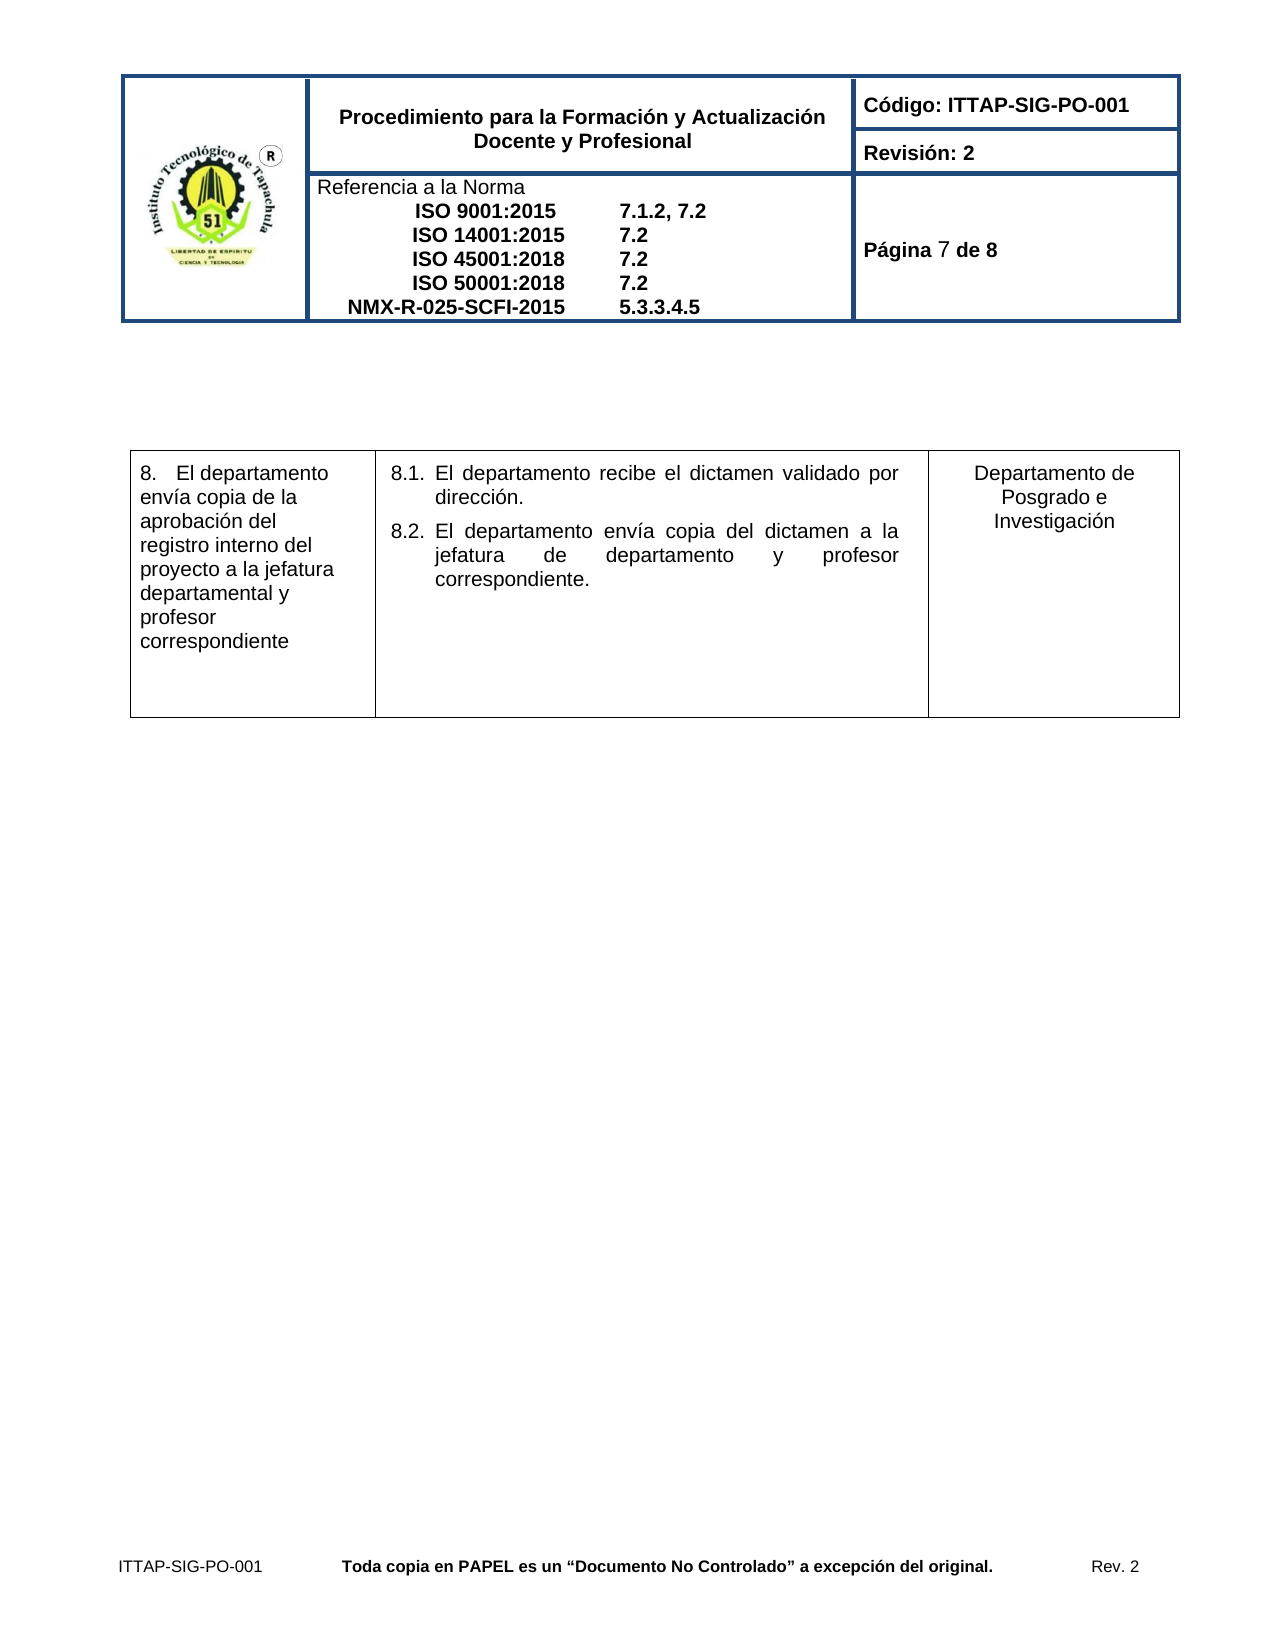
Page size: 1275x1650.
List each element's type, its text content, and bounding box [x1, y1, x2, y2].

table_cell El departamento recibe el dictamen validado por dirección. El departamento envía copia del dictamen a la jefatura de departamento y profesor correspondiente. [376, 451, 928, 717]
table_cell El departamento envía copia de la aprobación del registro interno del proyecto a la jefatura departamental y profesor correspondiente [131, 451, 375, 717]
table_cell Departamento de Posgrado e Investigación [929, 451, 1179, 717]
picture [141, 145, 283, 268]
